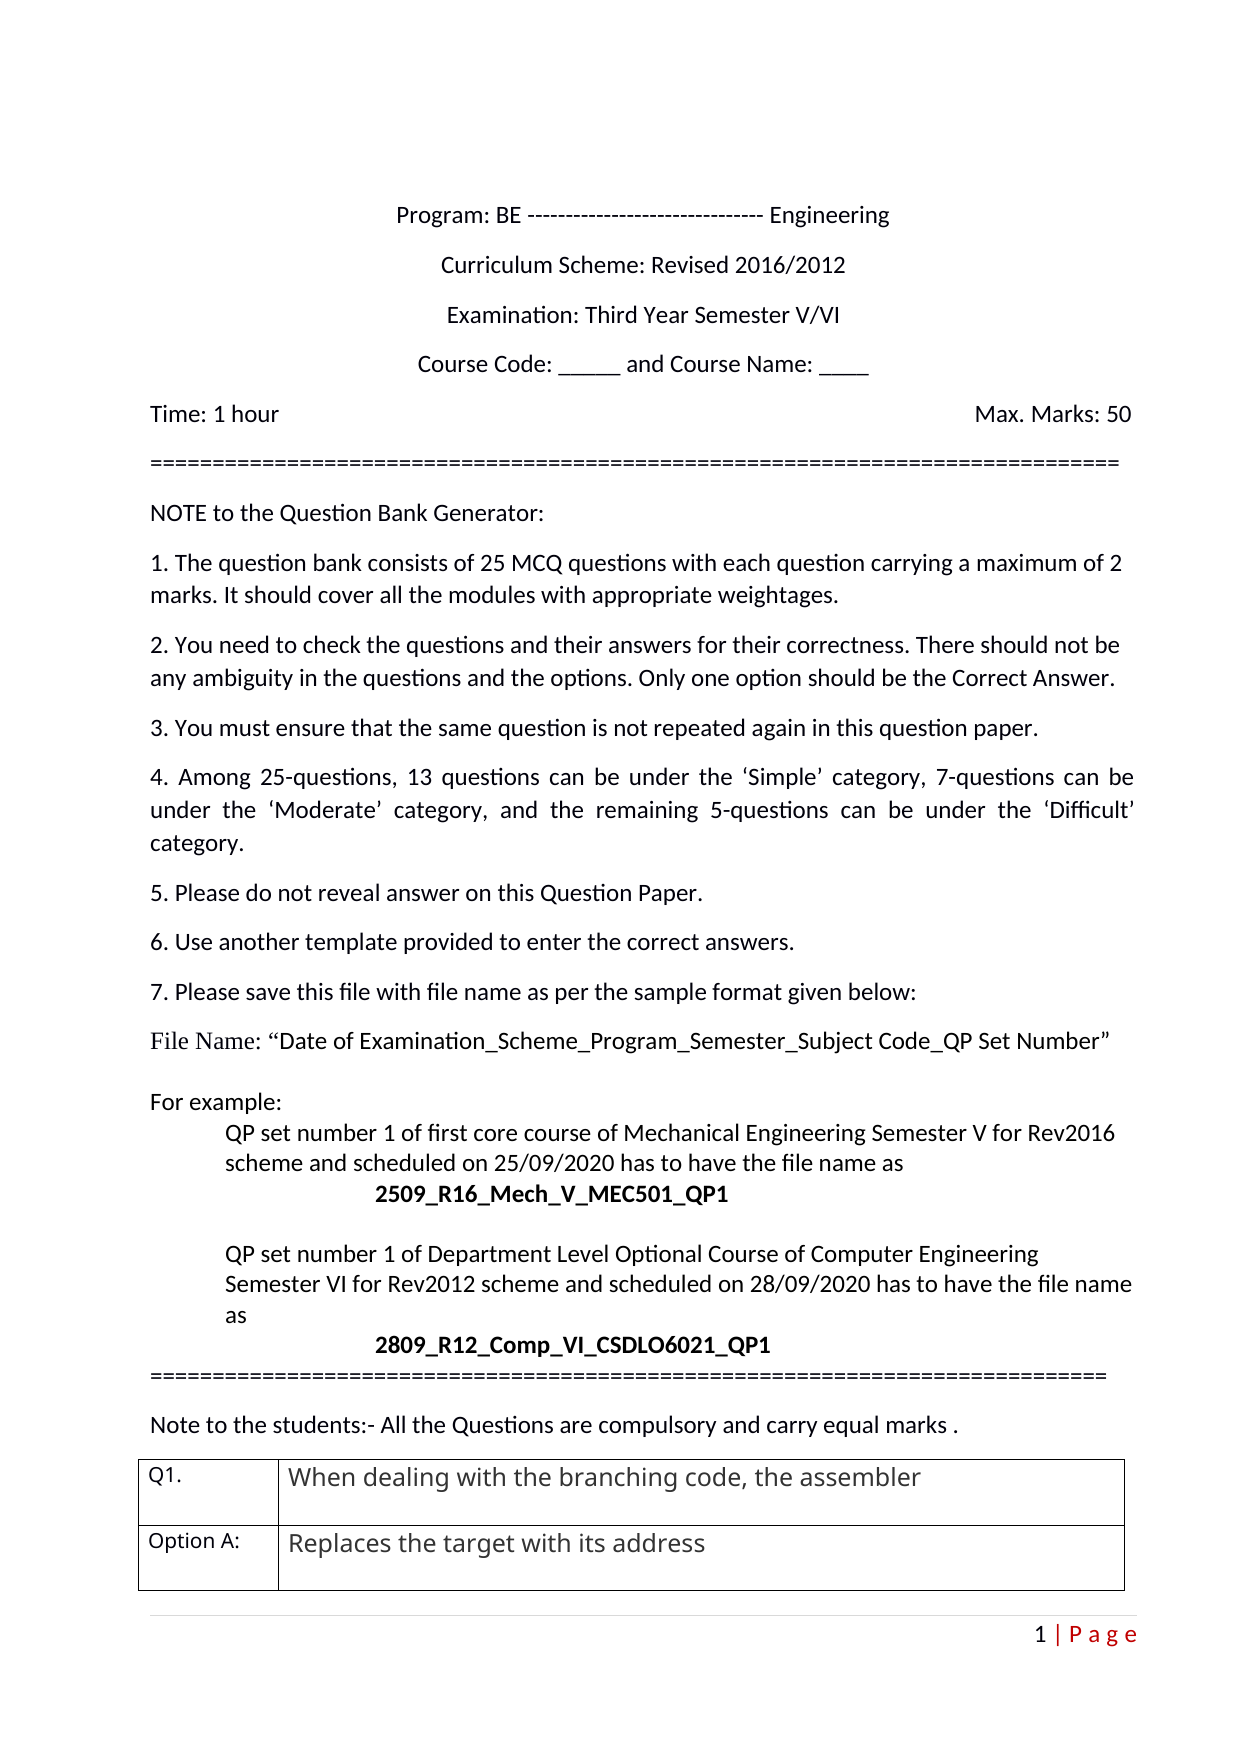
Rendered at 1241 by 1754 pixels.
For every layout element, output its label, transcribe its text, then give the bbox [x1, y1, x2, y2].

text QP set number 1 of first core course of Mechanical Engineering Semester V for Rev2016 scheme and scheduled on 25/09/2020 has to have the file name as [225, 1117, 1137, 1178]
table_cell Option A: [139, 1526, 278, 1590]
text Program: BE ------------------------------- Engineering [150, 199, 1137, 230]
text ============================================================================= [150, 1360, 1137, 1390]
text 6. Use another template provided to enter the correct answers. [150, 926, 1137, 957]
text For example: [150, 1086, 1137, 1117]
text 2809_R12_Comp_VI_CSDLO6021_QP1 [300, 1329, 1137, 1360]
table_header Q1. [139, 1460, 278, 1525]
text NOTE to the Question Bank Generator: [150, 497, 1137, 528]
text Course Code: _____ and Course Name: ____ [150, 348, 1137, 379]
text Note to the students:- All the Questions are compulsory and carry equal marks . [150, 1409, 1137, 1440]
text 7. Please save this file with file name as per the sample format given below: [150, 976, 1137, 1006]
text Time: 1 hour Max. Marks: 50 [150, 398, 1137, 428]
text QP set number 1 of Department Level Optional Course of Computer Engineering Semester VI for Rev2012 scheme and scheduled on 28/09/2020 has to have the file name as [225, 1238, 1137, 1329]
text 4. Among 25-questions, 13 questions can be under the ‘Simple’ category, 7-questions can be under the ‘Moderate’ category, and the remaining 5-questions can be under the ‘Difficult’ category. [150, 761, 1137, 858]
text 2509_R16_Mech_V_MEC501_QP1 [300, 1178, 1137, 1208]
table_header When dealing with the branching code, the assembler [279, 1460, 1124, 1525]
text 1. The question bank consists of 25 MCQ questions with each question carrying a maximum of 2 marks. It should cover all the modules with appropriate weightages. [150, 547, 1137, 610]
text File Name: “Date of Examination_Scheme_Program_Semester_Subject Code_QP Set Number” [150, 1025, 1137, 1056]
text Examination: Third Year Semester V/VI [150, 299, 1137, 329]
text ============================================================================== [150, 447, 1137, 478]
text Curriculum Scheme: Revised 2016/2012 [150, 249, 1137, 280]
text 2. You need to check the questions and their answers for their correctness. There should not be any ambiguity in the questions and the options. Only one option should be the Correct Answer. [150, 629, 1137, 693]
text 3. You must ensure that the same question is not repeated again in this question paper. [150, 712, 1137, 742]
text 5. Please do not reveal answer on this Question Paper. [150, 877, 1137, 907]
table_cell Replaces the target with its address [279, 1526, 1124, 1590]
